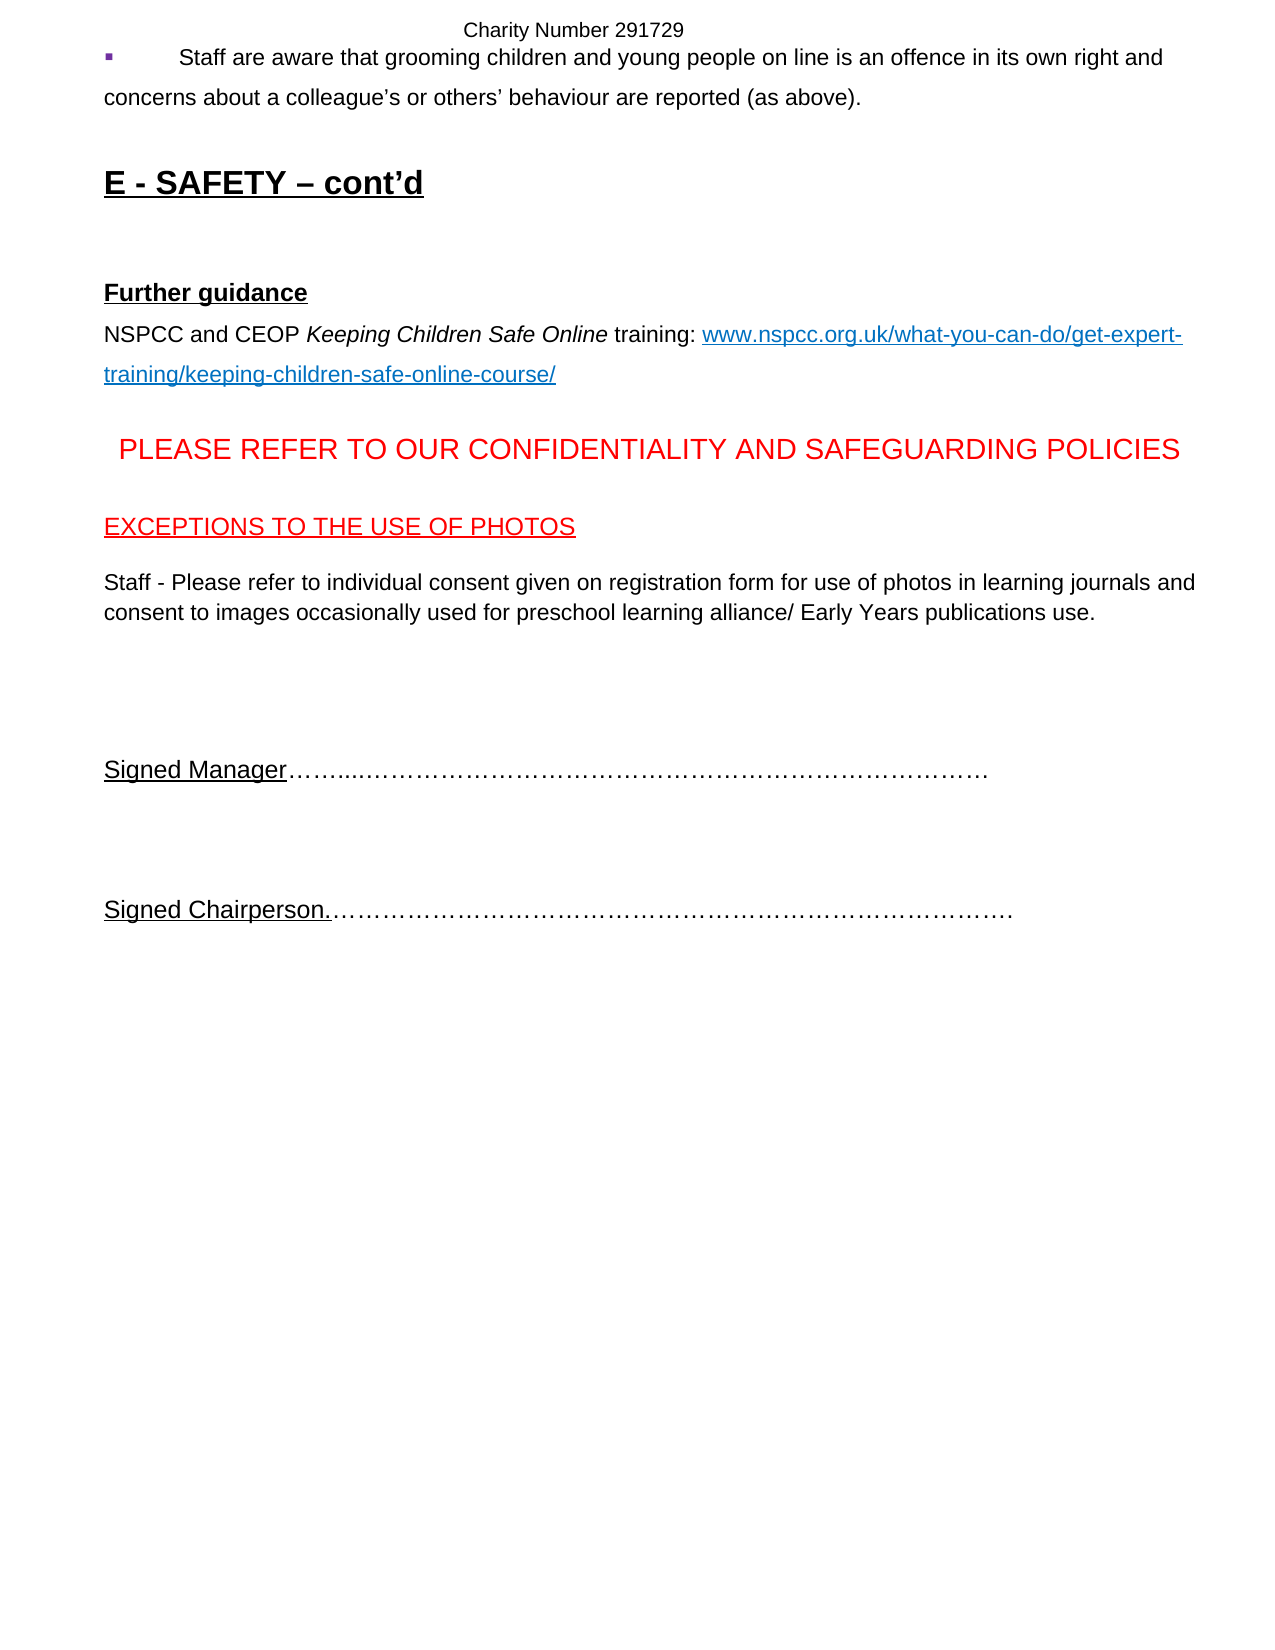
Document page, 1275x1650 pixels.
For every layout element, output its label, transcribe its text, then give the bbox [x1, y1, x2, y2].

text EXCEPTIONS TO THE USE OF PHOTOS [103, 511, 1196, 540]
text E - SAFETY – cont’d [103, 163, 1196, 201]
list Staff are aware that grooming children and young people on line is an offence in its own right and concerns about a colleague’s or others’ behaviour are reported (as above). [103, 44, 1196, 110]
text Signed Manager……....………………………………………………………………… [103, 756, 1226, 784]
text Further guidance [103, 278, 1196, 307]
text Signed Chairperson.………………………………………………………………………. [103, 894, 1226, 923]
text NSPCC and CEOP Keeping Children Safe Online training: www.nspcc.org.uk/what-you-can-do/get-expert-training/keeping-children-safe-online-course/ [103, 321, 1196, 387]
text PLEASE REFER TO OUR CONFIDENTIALITY AND SAFEGUARDING POLICIES [103, 432, 1196, 466]
text Staff - Please refer to individual consent given on registration form for use of photos in learning journals and consent to images occasionally used for preschool learning alliance/ Early Years publications use. [103, 569, 1196, 626]
